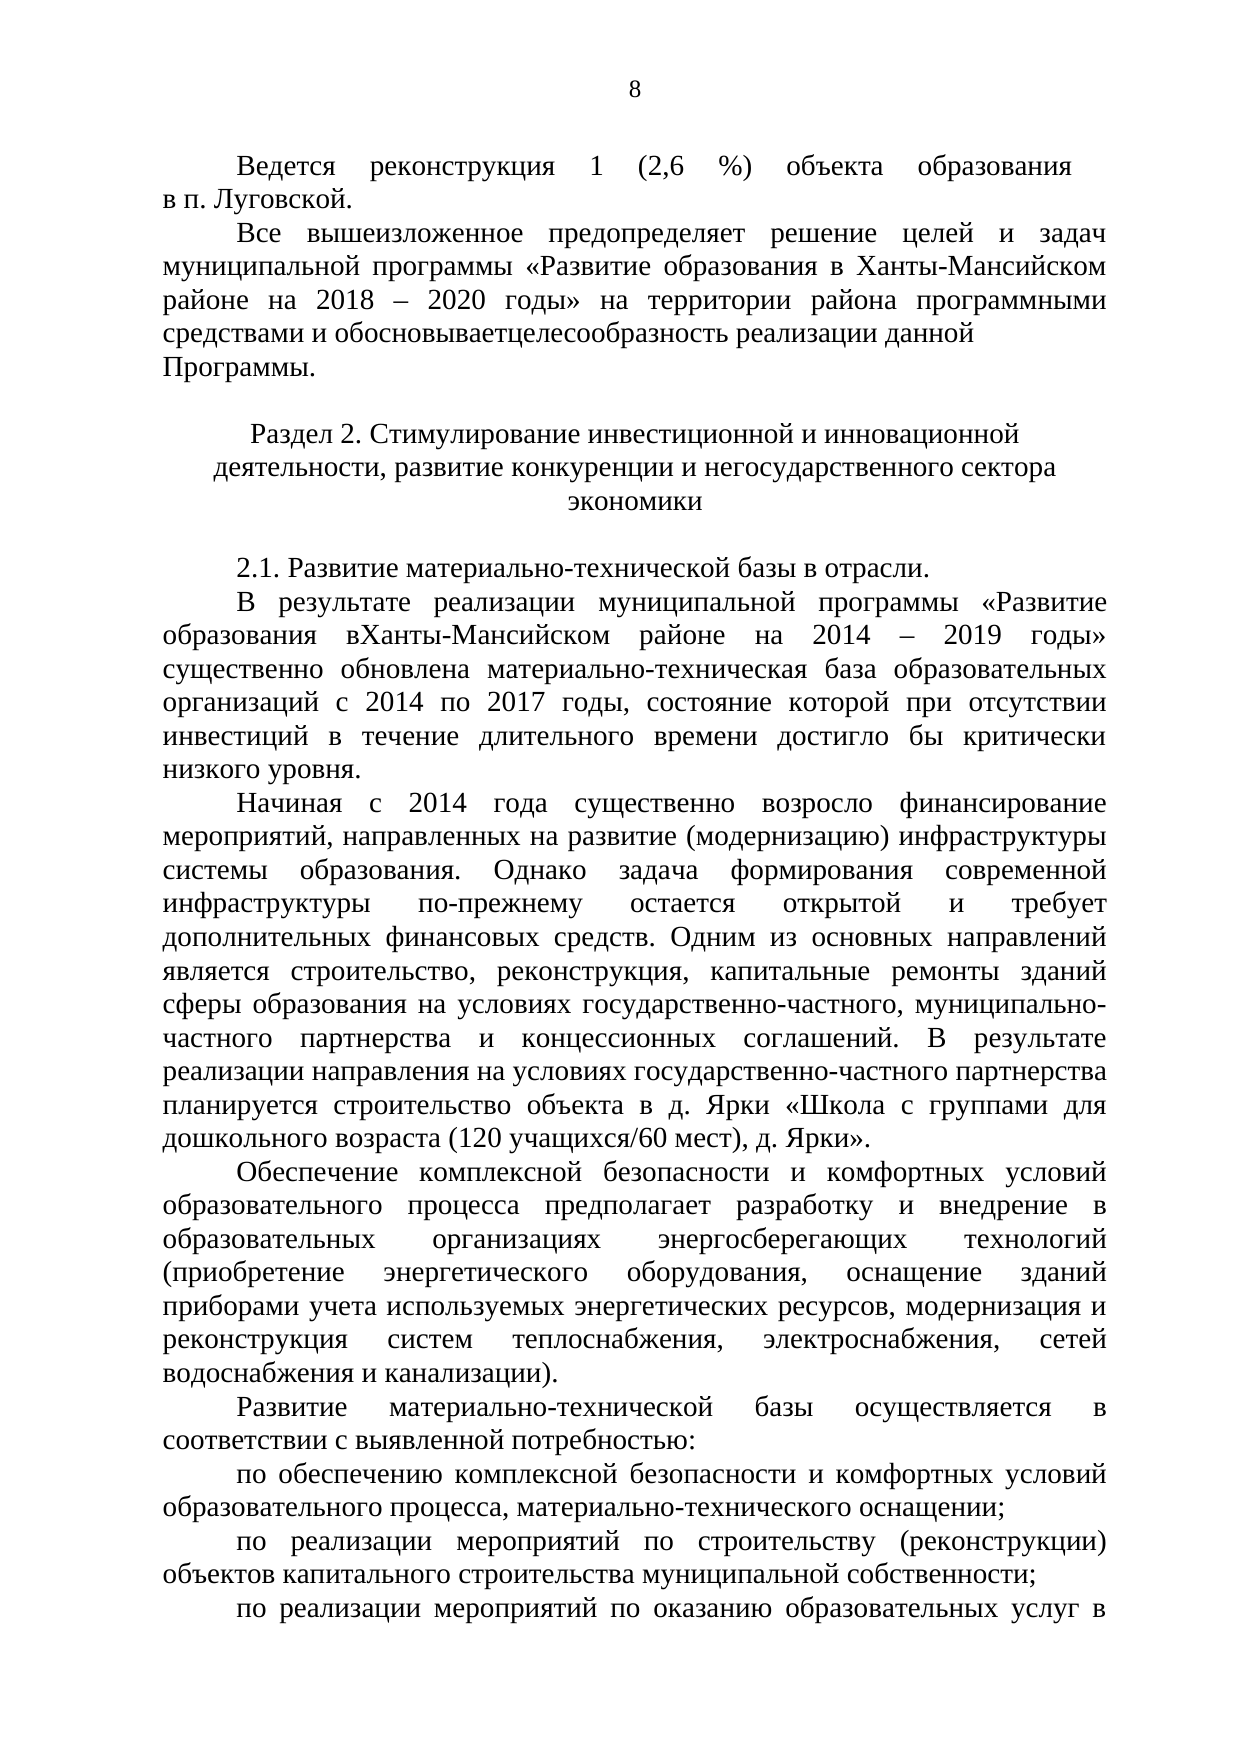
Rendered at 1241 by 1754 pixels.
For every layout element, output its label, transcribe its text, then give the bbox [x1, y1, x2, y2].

text 2.1. Развитие материально-технической базы в отрасли. [162, 550, 1107, 584]
text Начиная с 2014 года существенно возросло финансирование мероприятий, направленных на развитие (модернизацию) инфраструктуры системы образования. Однако задача формирования современной инфраструктуры по-прежнему остается открытой и требует дополнительных финансовых средств. Одним из основных направлений является строительство, реконструкция, капитальные ремонты зданий сферы образования на условиях государственно-частного, муниципально-частного партнерства и концессионных соглашений. В результате реализации направления на условиях государственно-частного партнерства планируется строительство объекта в д. Ярки «Школа с группами для дошкольного возраста (120 учащихся/60 мест), д. Ярки». [162, 785, 1107, 1154]
text Развитие материально-технической базы осуществляется в соответствии с выявленной потребностью: [162, 1389, 1107, 1456]
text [162, 1590, 1107, 1623]
text Обеспечение комплексной безопасности и комфортных условий образовательного процесса предполагает разработку и внедрение в образовательных организациях энергосберегающих технологий (приобретение энергетического оборудования, оснащение зданий приборами учета используемых энергетических ресурсов, модернизация и реконструкция систем теплоснабжения, электроснабжения, сетей водоснабжения и канализации). [162, 1154, 1107, 1389]
text по реализации мероприятий по строительству (реконструкции) объектов капитального строительства муниципальной собственности; [162, 1523, 1107, 1590]
text Все вышеизложенное предопределяет решение целей и задач муниципальной программы «Развитие образования в Ханты-Мансийском районе на 2018 – 2020 годы» на территории района программными средствами и обосновываетцелесообразность реализации данной [162, 215, 1107, 349]
text Раздел 2. Стимулирование инвестиционной и инновационной деятельности, развитие конкуренции и негосударственного сектора экономики [162, 416, 1107, 517]
text Ведется реконструкция 1 (2,6 %) объекта образования в п. Луговской. [162, 148, 1107, 215]
text В результате реализации муниципальной программы «Развитие образования вХанты-Мансийском районе на 2014 – 2019 годы» существенно обновлена материально-техническая база образовательных организаций с 2014 по 2017 годы, состояние которой при отсутствии инвестиций в течение длительного времени достигло бы критически низкого уровня. [162, 584, 1107, 785]
text Программы. [162, 349, 1107, 382]
text по обеспечению комплексной безопасности и комфортных условий образовательного процесса, материально-технического оснащении; [162, 1456, 1107, 1523]
